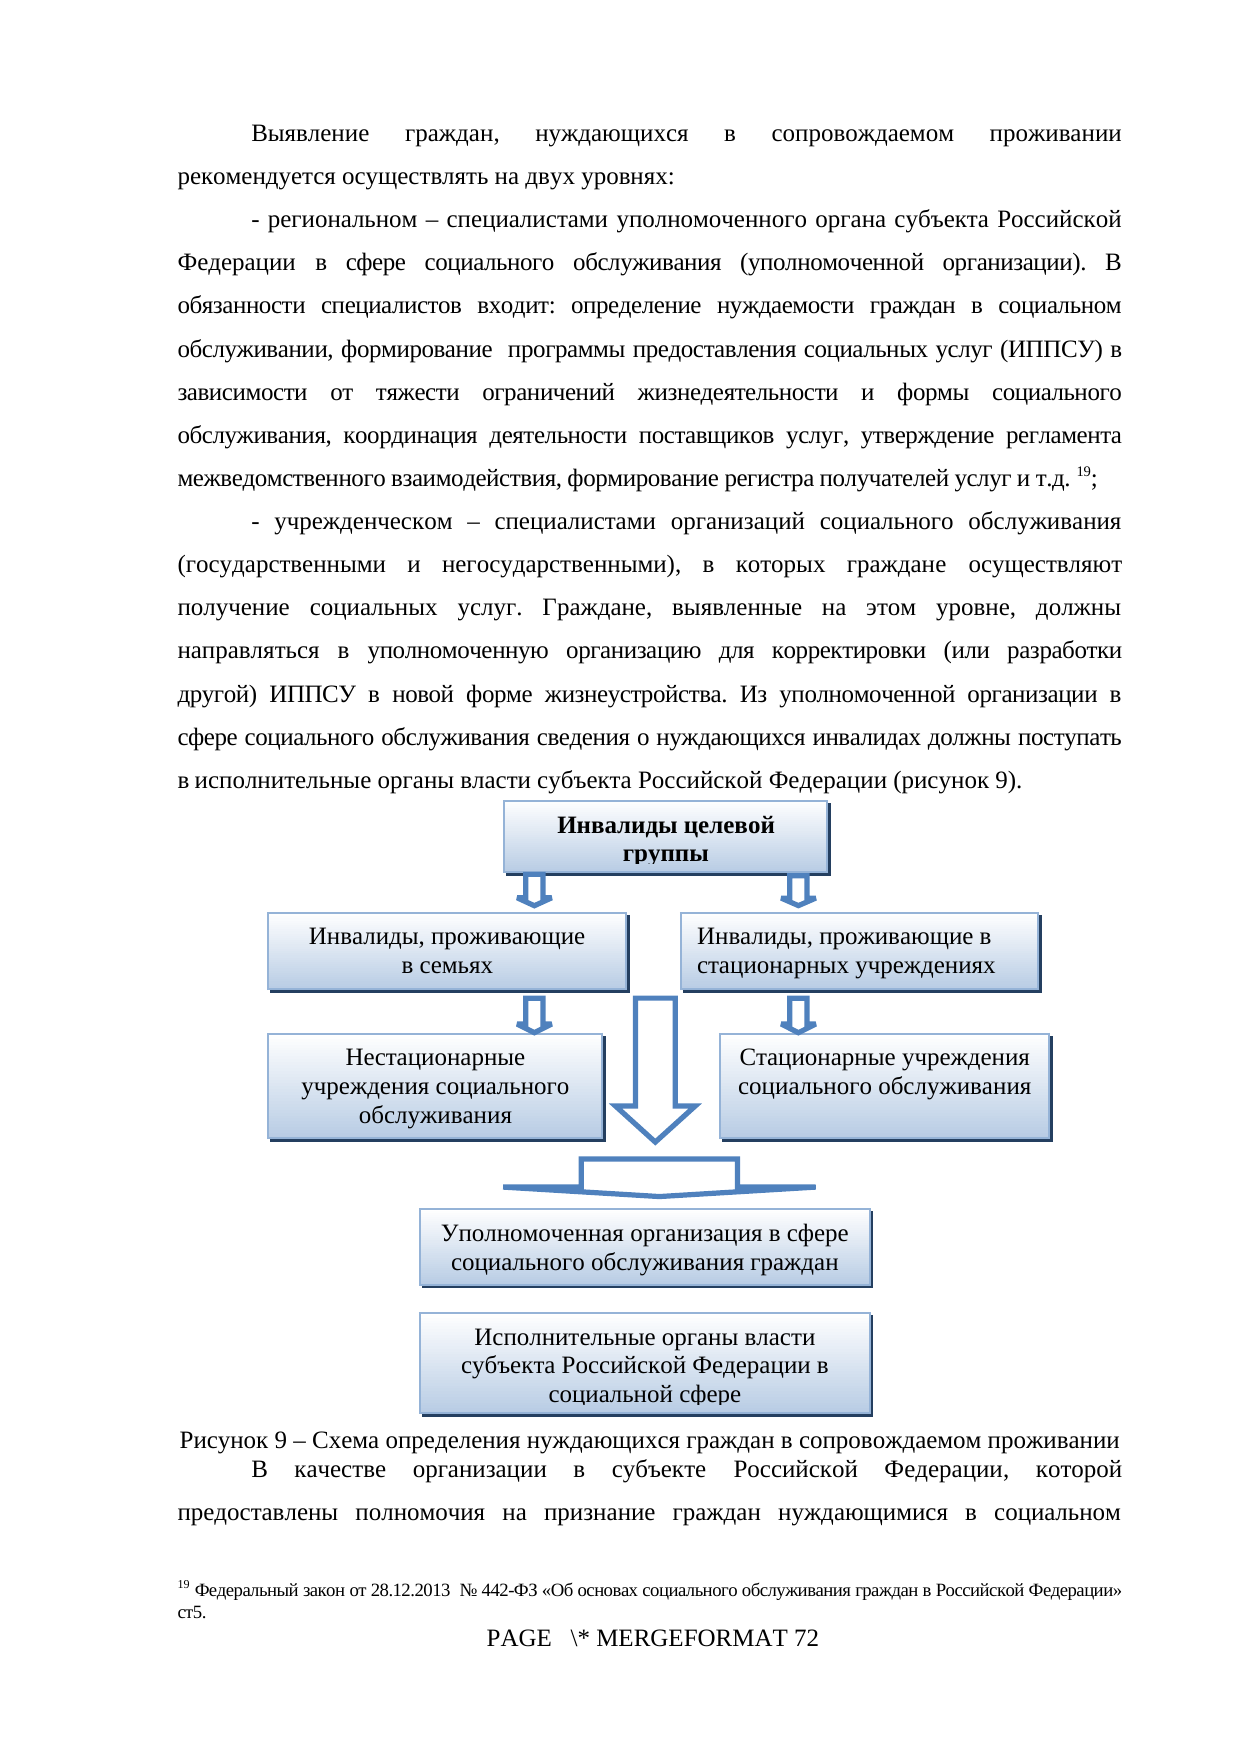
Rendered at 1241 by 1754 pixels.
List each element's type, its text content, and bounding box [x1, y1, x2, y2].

text Рисунок 9 – Схема определения нуждающихся граждан в сопровождаемом проживании [177, 1425, 1122, 1454]
text Выявление граждан, нуждающихся в сопровождаемом проживании рекомендуется осуществлять на двух уровнях: [177, 118, 1122, 190]
text - региональном – специалистами уполномоченного органа субъекта Российской Федерации в сфере социального обслуживания (уполномоченной организации). В обязанности специалистов входит: определение нуждаемости граждан в социальном обслуживании, формирование программы предоставления социальных услуг (ИППСУ) в зависимости от тяжести ограничений жизнедеятельности и формы социального обслуживания, координация деятельности поставщиков услуг, утверждение регламента межведомственного взаимодействия, формирование регистра получателей услуг и т.д. ; [177, 204, 1122, 492]
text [177, 1454, 1122, 1526]
text - учрежденческом – специалистами организаций социального обслуживания (государственными и негосударственными), в которых граждане осуществляют получение социальных услуг. Граждане, выявленные на этом уровне, должны направляться в уполномоченную организацию для корректировки (или разработки другой) ИППСУ в новой форме жизнеустройства. Из уполномоченной организации в сфере социального обслуживания сведения о нуждающихся инвалидах должны поступать в исполнительные органы власти субъекта Российской Федерации (рисунок 9). [177, 506, 1122, 794]
